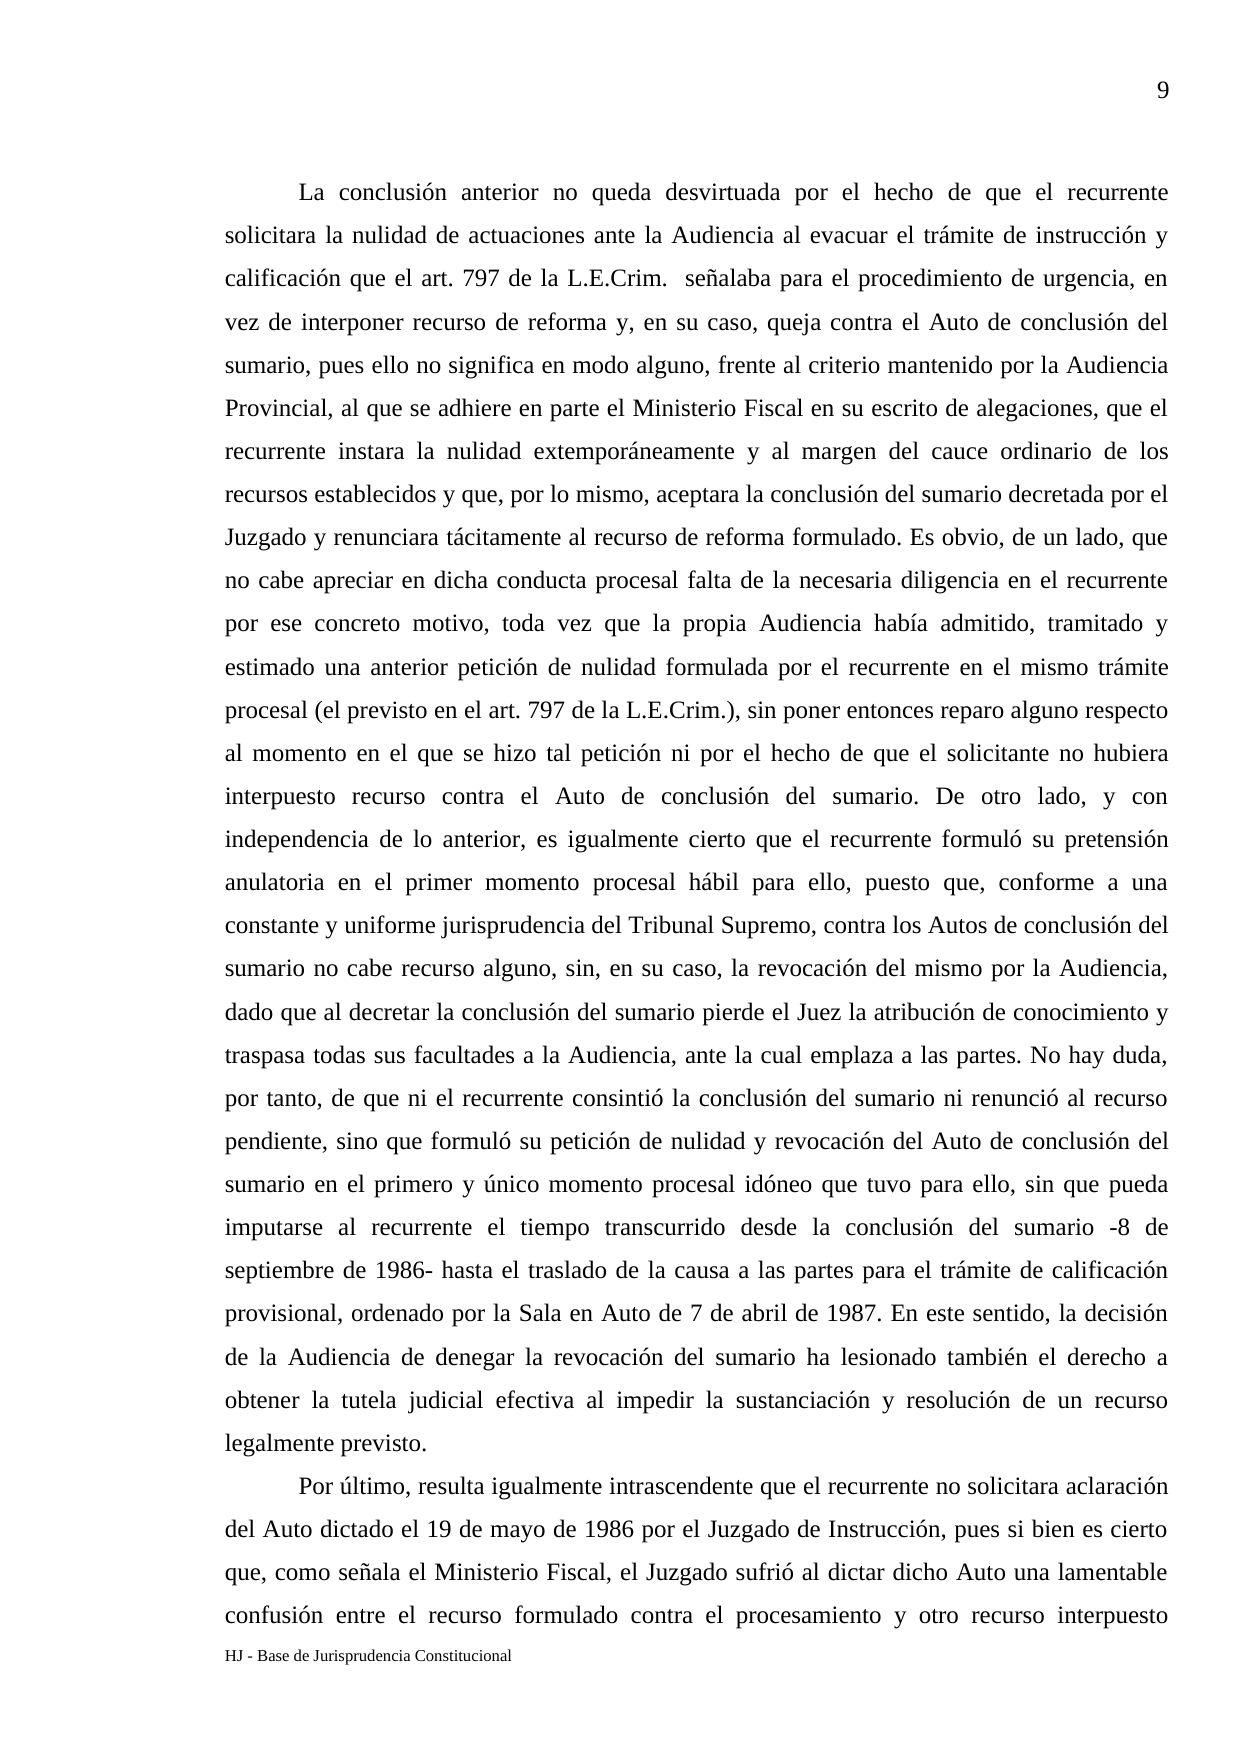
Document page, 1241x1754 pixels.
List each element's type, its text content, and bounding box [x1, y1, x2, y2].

text La conclusión anterior no queda desvirtuada por el hecho de que el recurrente solicitara la nulidad de actuaciones ante la Audiencia al evacuar el trámite de instrucción y calificación que el art. 797 de la L.E.Crim. señalaba para el procedimiento de urgencia, en vez de interponer recurso de reforma y, en su caso, queja contra el Auto de conclusión del sumario, pues ello no significa en modo alguno, frente al criterio mantenido por la Audiencia Provincial, al que se adhiere en parte el Ministerio Fiscal en su escrito de alegaciones, que el recurrente instara la nulidad extemporáneamente y al margen del cauce ordinario de los recursos establecidos y que, por lo mismo, aceptara la conclusión del sumario decretada por el Juzgado y renunciara tácitamente al recurso de reforma formulado. Es obvio, de un lado, que no cabe apreciar en dicha conducta procesal falta de la necesaria diligencia en el recurrente por ese concreto motivo, toda vez que la propia Audiencia había admitido, tramitado y estimado una anterior petición de nulidad formulada por el recurrente en el mismo trámite procesal (el previsto en el art. 797 de la L.E.Crim.), sin poner entonces reparo alguno respecto al momento en el que se hizo tal petición ni por el hecho de que el solicitante no hubiera interpuesto recurso contra el Auto de conclusión del sumario. De otro lado, y con independencia de lo anterior, es igualmente cierto que el recurrente formuló su pretensión anulatoria en el primer momento procesal hábil para ello, puesto que, conforme a una constante y uniforme jurisprudencia del Tribunal Supremo, contra los Autos de conclusión del sumario no cabe recurso alguno, sin, en su caso, la revocación del mismo por la Audiencia, dado que al decretar la conclusión del sumario pierde el Juez la atribución de conocimiento y traspasa todas sus facultades a la Audiencia, ante la cual emplaza a las partes. No hay duda, por tanto, de que ni el recurrente consintió la conclusión del sumario ni renunció al recurso pendiente, sino que formuló su petición de nulidad y revocación del Auto de conclusión del sumario en el primero y único momento procesal idóneo que tuvo para ello, sin que pueda imputarse al recurrente el tiempo transcurrido desde la conclusión del sumario -8 de septiembre de 1986- hasta el traslado de la causa a las partes para el trámite de calificación provisional, ordenado por la Sala en Auto de 7 de abril de 1987. En este sentido, la decisión de la Audiencia de denegar la revocación del sumario ha lesionado también el derecho a obtener la tutela judicial efectiva al impedir la sustanciación y resolución de un recurso legalmente previsto. [224, 177, 1169, 1457]
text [224, 1471, 1169, 1629]
